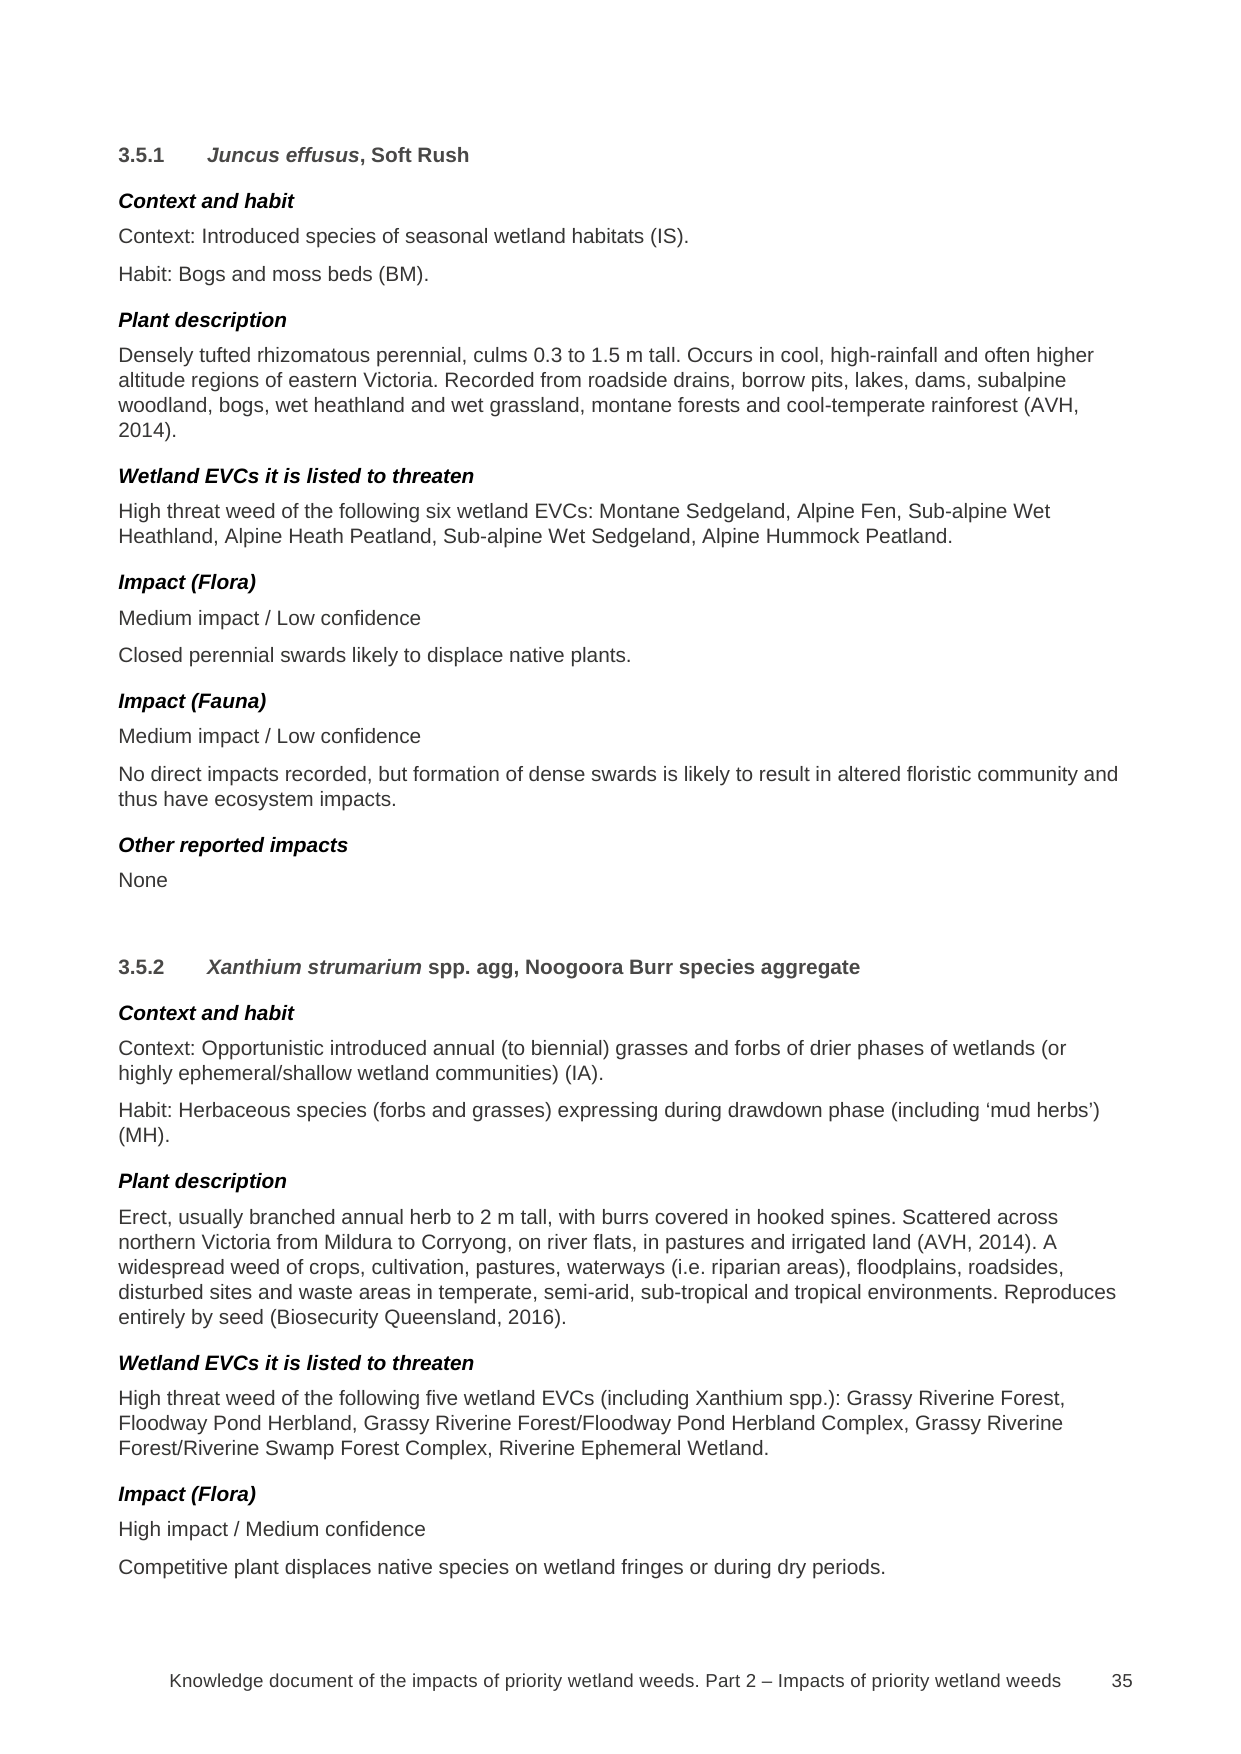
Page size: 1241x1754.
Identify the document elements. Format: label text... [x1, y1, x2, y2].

text No direct impacts recorded, but formation of dense swards is likely to result in altered floristic community and thus have ecosystem impacts. [118, 761, 1122, 811]
text Densely tufted rhizomatous perennial, culms 0.3 to 1.5 m tall. Occurs in cool, high-rainfall and often higher altitude regions of eastern Victoria. Recorded from roadside drains, borrow pits, lakes, dams, subalpine woodland, bogs, wet heathland and wet grassland, montane forests and cool-temperate rainforest (AVH, 2014). [118, 342, 1122, 442]
text Closed perennial swards likely to displace native plants. [118, 642, 1122, 667]
subtitle Wetland EVCs it is listed to threaten [118, 1349, 1122, 1374]
subtitle Impact (Flora) [118, 1481, 1122, 1506]
text None [118, 867, 1122, 892]
text Erect, usually branched annual herb to 2 m tall, with burrs covered in hooked spines. Scattered across northern Victoria from Mildura to Corryong, on river flats, in pastures and irrigated land (AVH, 2014). A widespread weed of crops, cultivation, pastures, waterways (i.e. riparian areas), floodplains, roadsides, disturbed sites and waste areas in temperate, semi-arid, sub-tropical and tropical environments. Reproduces entirely by seed (Biosecurity Queensland, 2016). [118, 1203, 1122, 1328]
text Medium impact / Low confidence [118, 604, 1122, 629]
text Habit: Herbaceous species (forbs and grasses) expressing during drawdown phase (including ‘mud herbs’) (MH). [118, 1097, 1122, 1147]
text Habit: Bogs and moss beds (BM). [118, 261, 1122, 286]
text Context: Opportunistic introduced annual (to biennial) grasses and forbs of drier phases of wetlands (or highly ephemeral/shallow wetland communities) (IA). [118, 1035, 1122, 1085]
text High threat weed of the following six wetland EVCs: Montane Sedgeland, Alpine Fen, Sub-alpine Wet Heathland, Alpine Heath Peatland, Sub-alpine Wet Sedgeland, Alpine Hummock Peatland. [118, 498, 1122, 548]
subtitle Impact (Flora) [118, 569, 1122, 594]
text Competitive plant displaces native species on wetland fringes or during dry periods. [118, 1553, 1122, 1578]
subtitle 3.5.2 Xanthium strumarium spp. agg, Noogoora Burr species aggregate [118, 954, 1122, 978]
subtitle Other reported impacts [118, 832, 1122, 857]
subtitle Plant description [118, 1168, 1122, 1193]
subtitle Context and habit [118, 999, 1122, 1024]
subtitle Wetland EVCs it is listed to threaten [118, 463, 1122, 488]
subtitle Impact (Fauna) [118, 688, 1122, 713]
text High impact / Medium confidence [118, 1516, 1122, 1541]
subtitle 3.5.1 Juncus effusus, Soft Rush [118, 143, 1122, 167]
subtitle Context and habit [118, 188, 1122, 213]
text High threat weed of the following five wetland EVCs (including Xanthium spp.): Grassy Riverine Forest, Floodway Pond Herbland, Grassy Riverine Forest/Floodway Pond Herbland Complex, Grassy Riverine Forest/Riverine Swamp Forest Complex, Riverine Ephemeral Wetland. [118, 1385, 1122, 1460]
text Medium impact / Low confidence [118, 723, 1122, 748]
text Context: Introduced species of seasonal wetland habitats (IS). [118, 223, 1122, 248]
subtitle Plant description [118, 307, 1122, 332]
